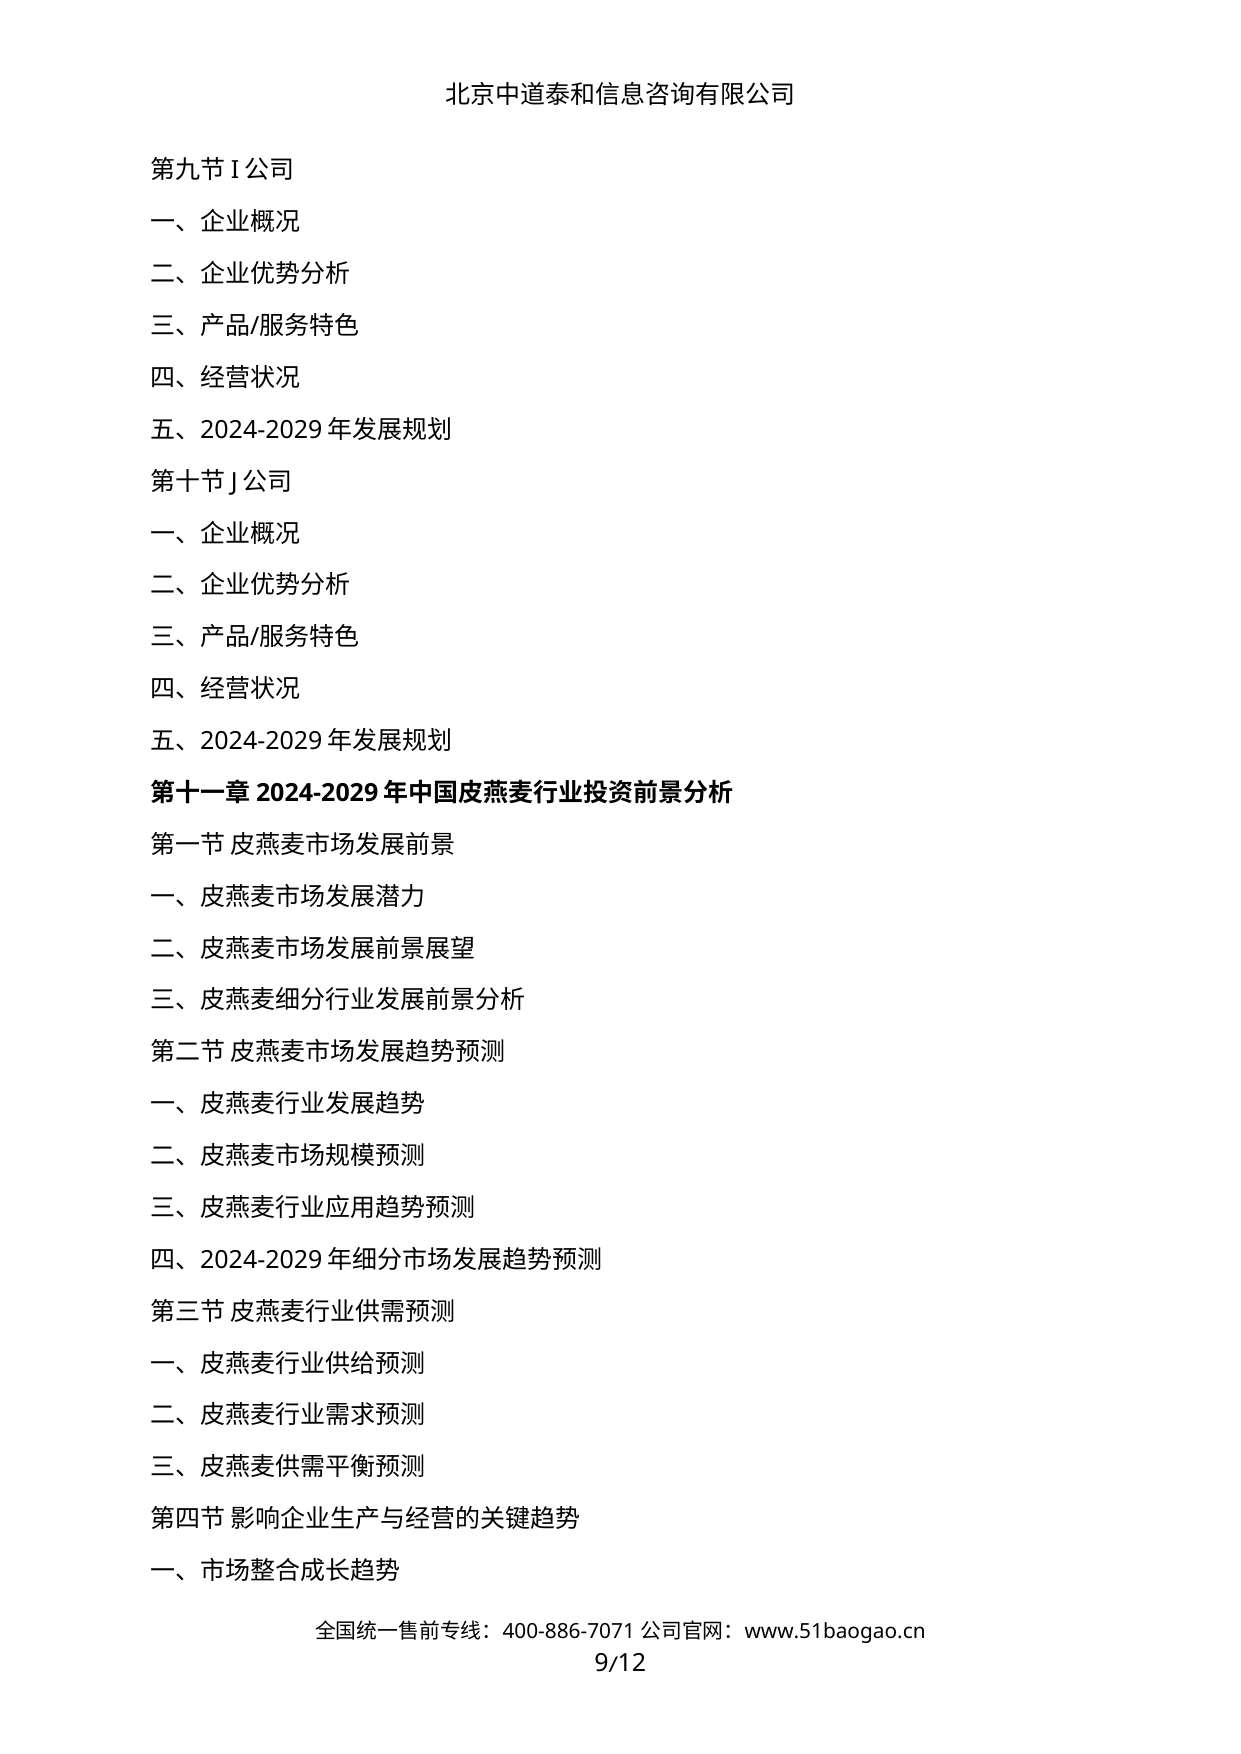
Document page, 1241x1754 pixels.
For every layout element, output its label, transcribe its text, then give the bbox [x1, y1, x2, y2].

text 三、产品/服务特色 [150, 306, 1090, 342]
text 一、企业概况 [150, 202, 1090, 238]
text 二、企业优势分析 [150, 565, 1090, 601]
text 一、市场整合成长趋势 [150, 1551, 1090, 1587]
text 第十一章 2024-2029年中国皮燕麦行业投资前景分析 [150, 772, 1090, 809]
text 五、2024-2029年发展规划 [150, 721, 1090, 757]
text 一、皮燕麦行业供给预测 [150, 1343, 1090, 1379]
text 三、皮燕麦细分行业发展前景分析 [150, 980, 1090, 1016]
text 五、2024-2029年发展规划 [150, 409, 1090, 446]
text 二、皮燕麦市场规模预测 [150, 1136, 1090, 1172]
text 二、企业优势分析 [150, 254, 1090, 290]
text 一、皮燕麦市场发展潜力 [150, 876, 1090, 912]
text 三、皮燕麦供需平衡预测 [150, 1447, 1090, 1483]
text 第九节 I公司 [150, 150, 1090, 186]
text 一、皮燕麦行业发展趋势 [150, 1084, 1090, 1120]
text 第二节 皮燕麦市场发展趋势预测 [150, 1032, 1090, 1068]
text 第四节 影响企业生产与经营的关键趋势 [150, 1499, 1090, 1535]
text 二、皮燕麦行业需求预测 [150, 1395, 1090, 1431]
text 第三节 皮燕麦行业供需预测 [150, 1291, 1090, 1327]
text 三、产品/服务特色 [150, 617, 1090, 653]
text 第一节 皮燕麦市场发展前景 [150, 824, 1090, 861]
text 一、企业概况 [150, 513, 1090, 549]
text 四、经营状况 [150, 357, 1090, 394]
text 四、经营状况 [150, 669, 1090, 705]
text 第十节 J公司 [150, 461, 1090, 497]
text 四、2024-2029年细分市场发展趋势预测 [150, 1239, 1090, 1276]
text 三、皮燕麦行业应用趋势预测 [150, 1187, 1090, 1224]
text 二、皮燕麦市场发展前景展望 [150, 928, 1090, 964]
